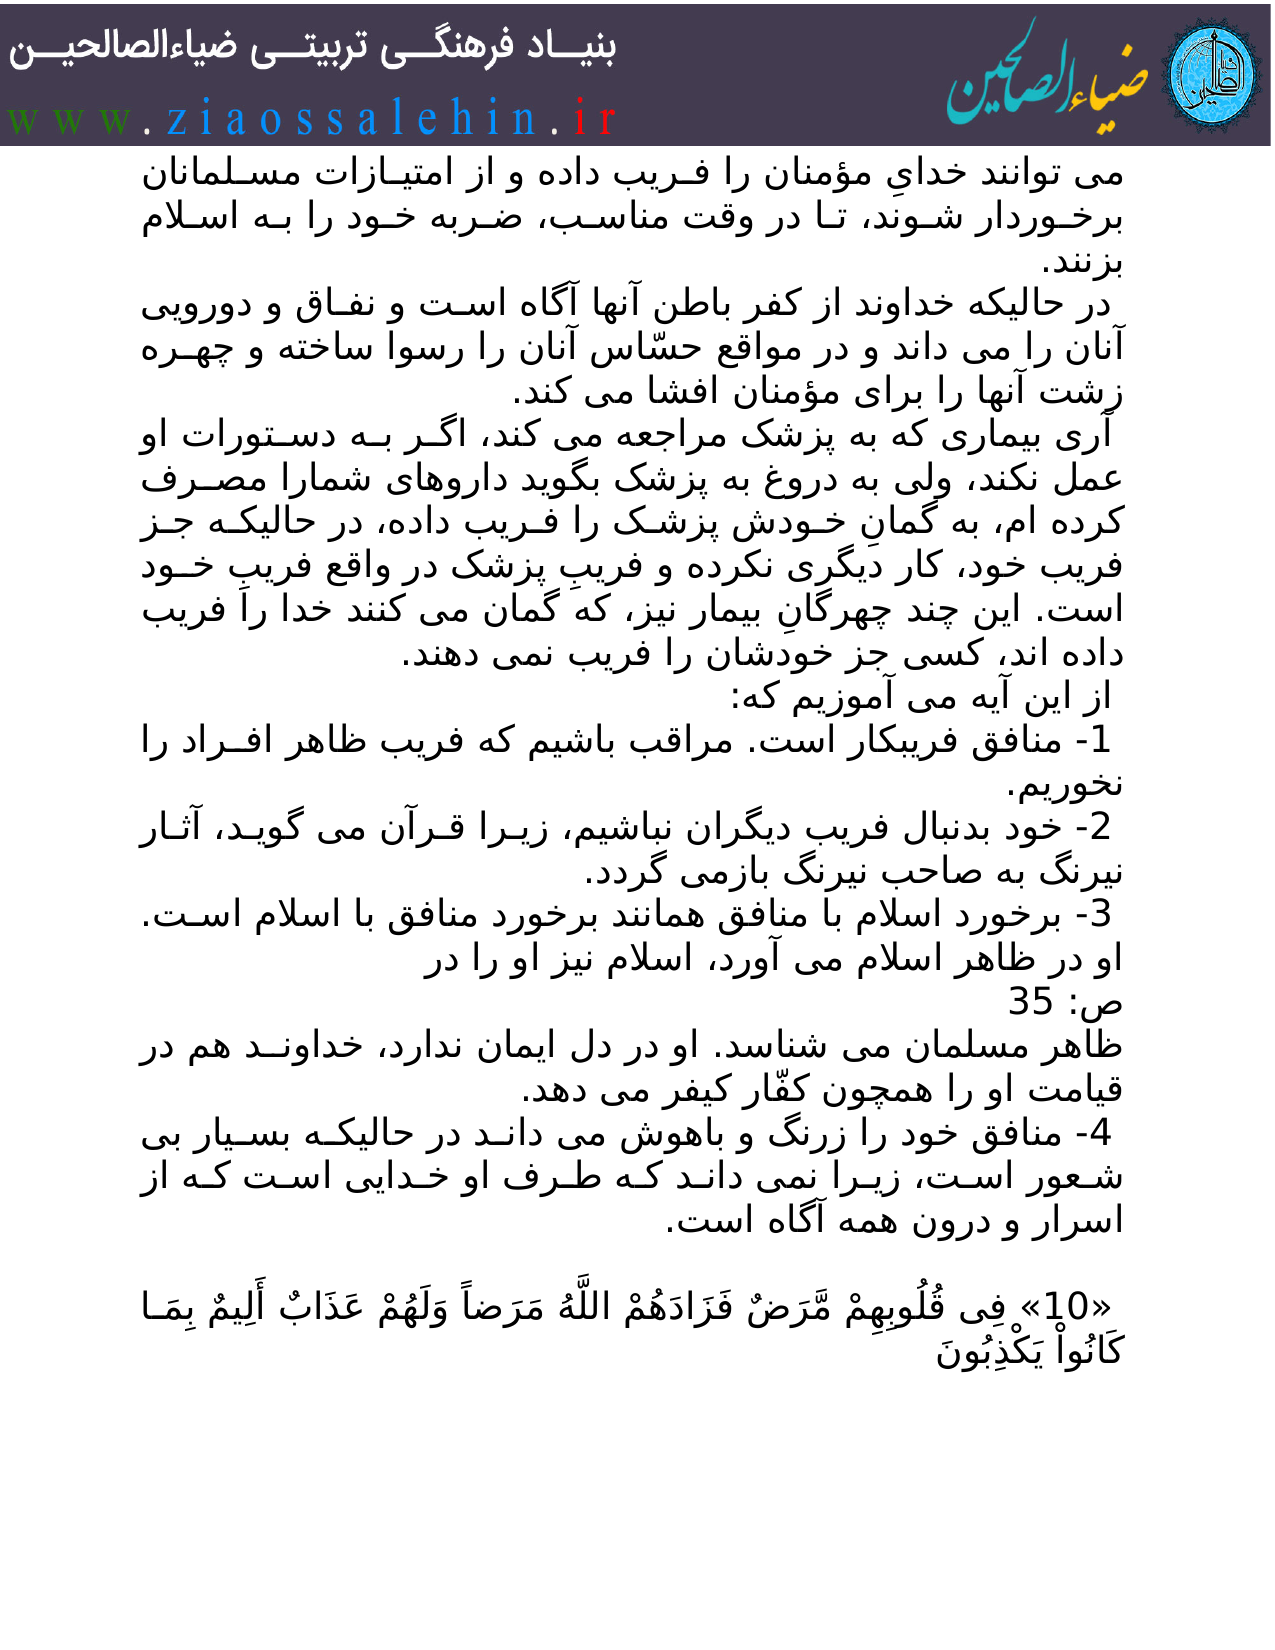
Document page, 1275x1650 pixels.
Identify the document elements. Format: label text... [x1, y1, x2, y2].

text ص: 35 [141, 979, 1125, 1023]
text در حالیکه خداوند از کفر باطن آنها آگاه است و نفاق و دورویی آنان را می داند و در مواقع حسّاس آنان را رسوا ساخته و چهره زشت آنها را برای مؤمنان افشا می کند. [141, 281, 1125, 412]
picture [0, 4, 1271, 146]
text آری بیماری که به پزشک مراجعه می کند، اگر به دستورات او عمل نکند، ولی به دروغ به پزشک بگوید داروهای شمارا مصرف کرده ام، به گمانِ خودش پزشک را فریب داده، در حالیکه جز فریب خود، کار دیگری نکرده و فریبِ پزشک در واقع فریبِ خود است. این چند چهرگانِ بیمار نیز، که گمان می کنند خدا را فریب داده اند، کسی جز خودشان را فریب نمی دهند. [141, 412, 1125, 674]
text ظاهر مسلمان می شناسد. او در دل ایمان ندارد، خداوند هم در قیامت او را همچون کفّار کیفر می دهد. [141, 1023, 1125, 1110]
text از این آیه می آموزیم که: [141, 674, 1125, 717]
text می توانند خدایِ مؤمنان را فریب داده و از امتیازات مسلمانان برخوردار شوند، تا در وقت مناسب، ضربه خود را به اسلام بزنند. [141, 150, 1125, 281]
text 1- منافق فریبکار است. مراقب باشیم که فریب ظاهر افراد را نخوریم. [141, 717, 1125, 805]
text 2- خود بدنبال فریب دیگران نباشیم، زیرا قرآن می گوید، آثار نیرنگ به صاحب نیرنگ بازمی گردد. [141, 805, 1125, 892]
text 4- منافق خود را زرنگ و باهوش می داند در حالیکه بسیار بی شعور است، زیرا نمی داند که طرف او خدایی است که از اسرار و درون همه آگاه است. [141, 1110, 1125, 1241]
text 3- برخورد اسلام با منافق همانند برخورد منافق با اسلام است. او در ظاهر اسلام می آورد، اسلام نیز او را در [141, 892, 1125, 979]
text «10» فِی قُلُوبِهِمْ مَّرَضٌ فَزَادَهُمْ اللَّهُ مَرَضاً وَلَهُمْ عَذَابٌ أَلِیمٌ بِمَا کَانُواْ یَکْذِبُونَ [141, 1285, 1125, 1372]
